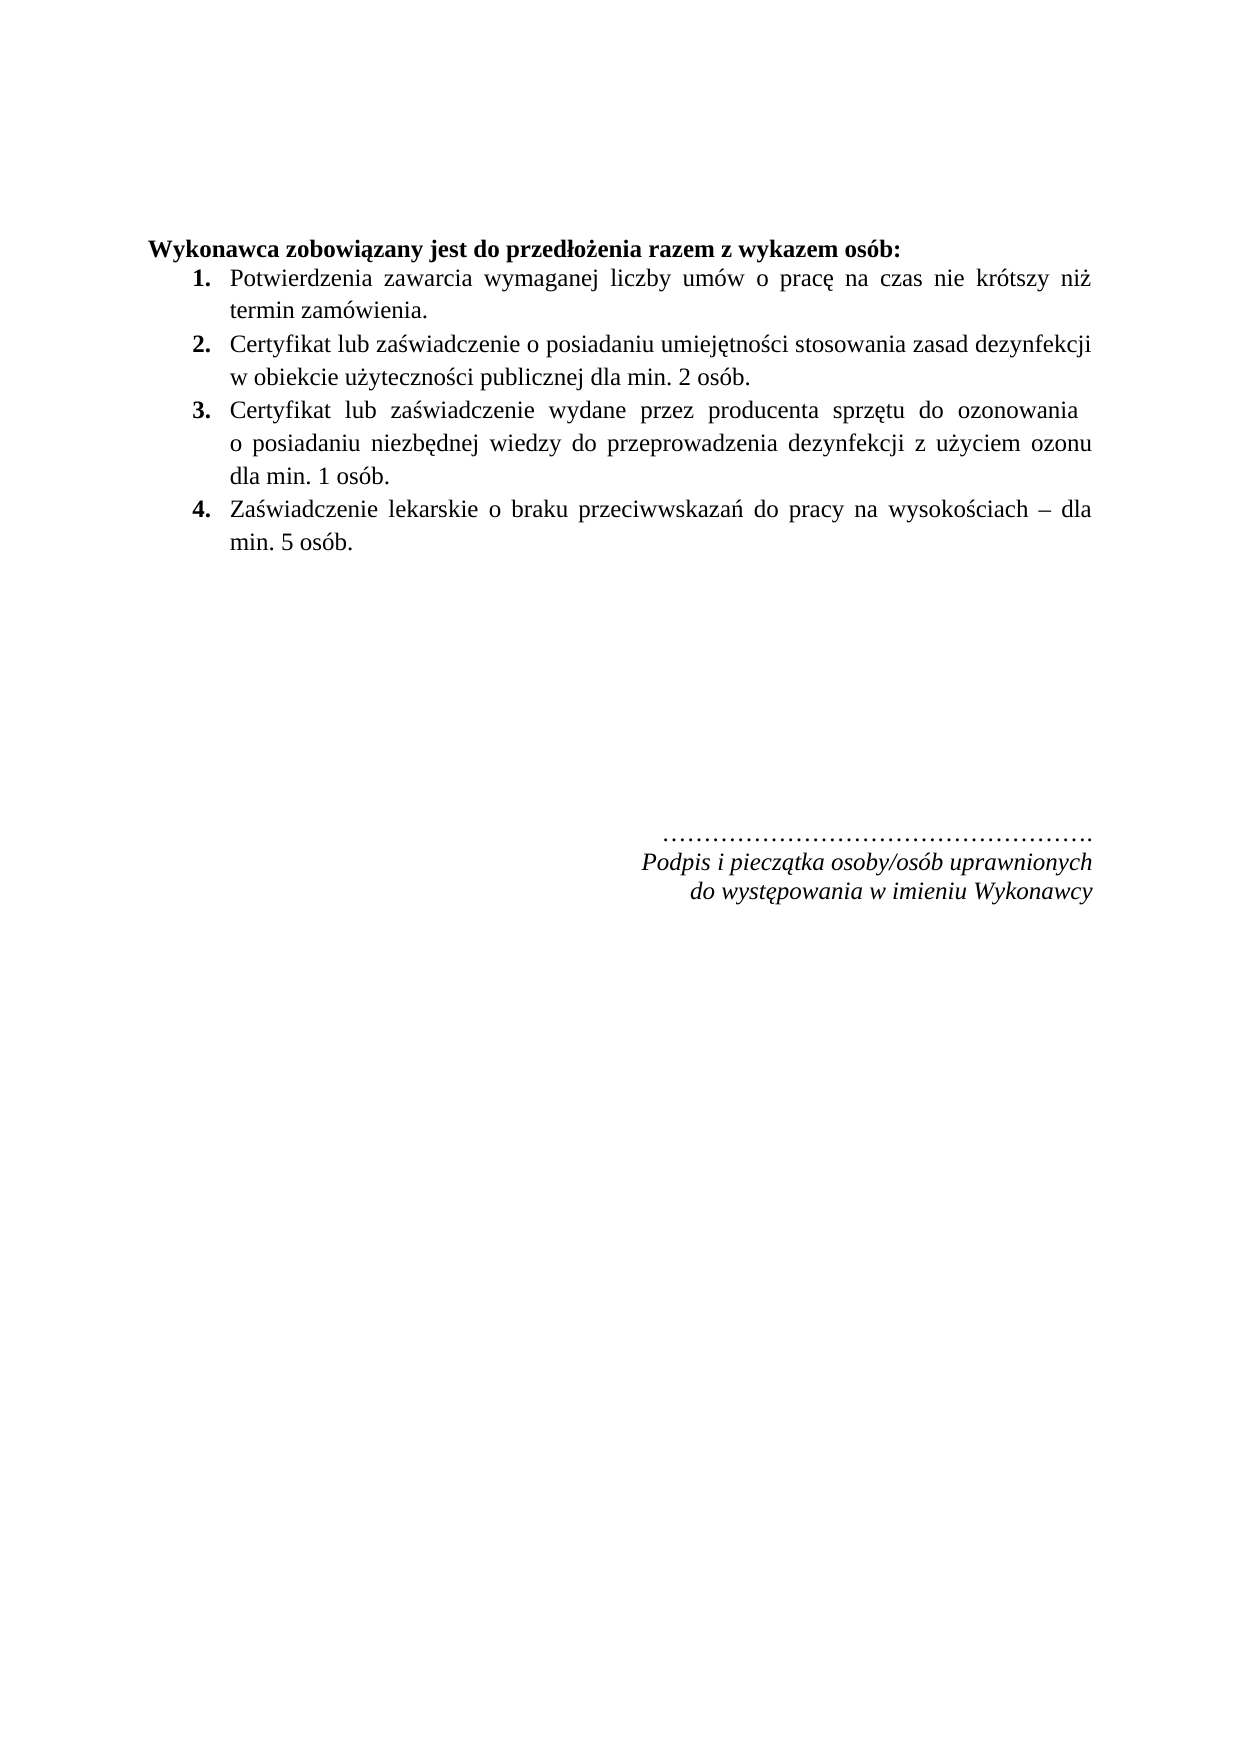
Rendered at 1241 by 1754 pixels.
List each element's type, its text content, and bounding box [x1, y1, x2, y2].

list Certyfikat lub zaświadczenie o posiadaniu umiejętności stosowania zasad dezynfekcji w obiekcie użyteczności publicznej dla min. 2 osób. [192, 329, 1093, 390]
text ……………………………………………. [369, 818, 1093, 847]
list Zaświadczenie lekarskie o braku przeciwwskazań do pracy na wysokościach – dla min. 5 osób. [192, 494, 1093, 556]
list Certyfikat lub zaświadczenie wydane przez producenta sprzętu do ozonowania o posiadaniu niezbędnej wiedzy do przeprowadzenia dezynfekcji z użyciem ozonu dla min. 1 osób. [192, 395, 1093, 489]
text Wykonawca zobowiązany jest do przedłożenia razem z wykazem osób: [148, 234, 1093, 263]
text Podpis i pieczątka osoby/osób uprawnionych [148, 847, 1093, 876]
list Potwierdzenia zawarcia wymaganej liczby umów o pracę na czas nie krótszy niż termin zamówienia. [192, 263, 1093, 324]
text do występowania w imieniu Wykonawcy [148, 876, 1093, 905]
